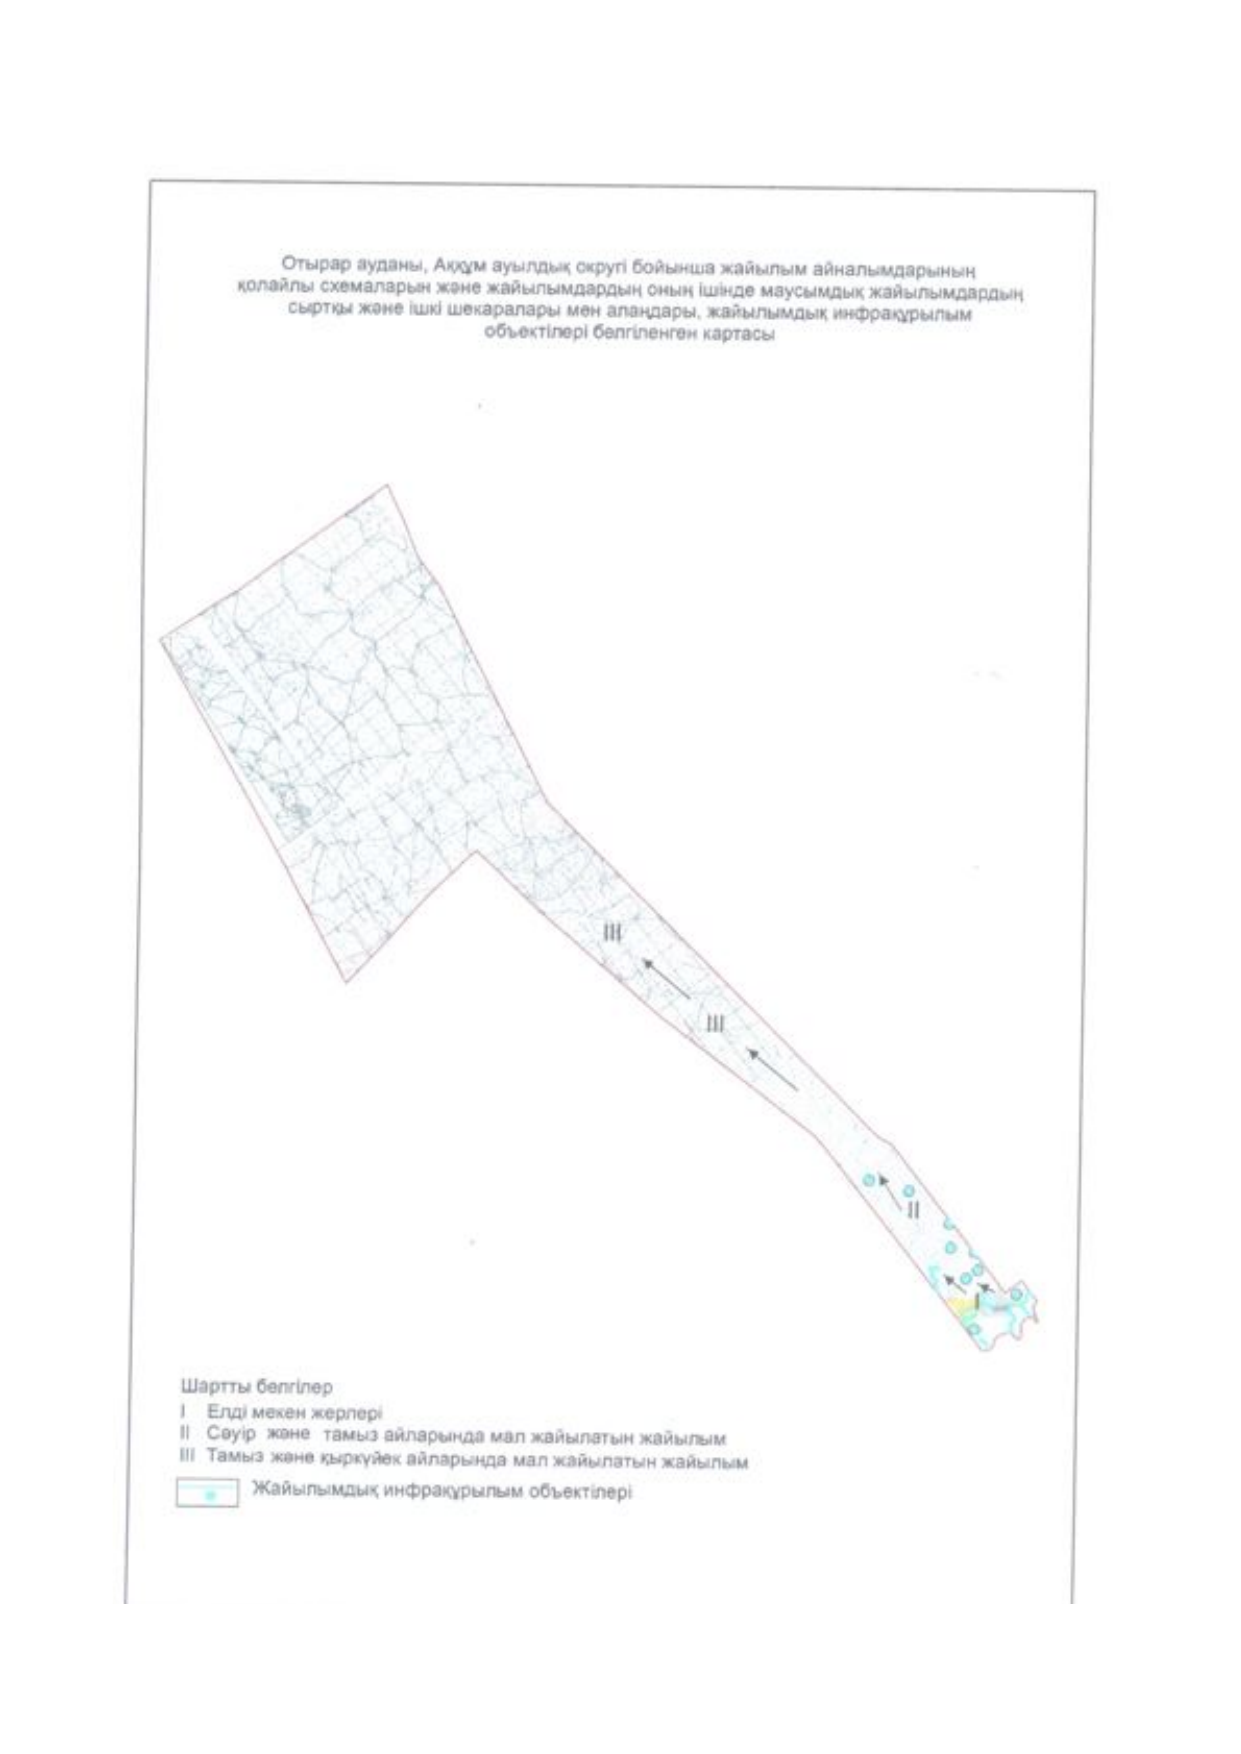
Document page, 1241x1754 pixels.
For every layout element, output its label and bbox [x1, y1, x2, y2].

picture [112, 150, 1113, 1604]
